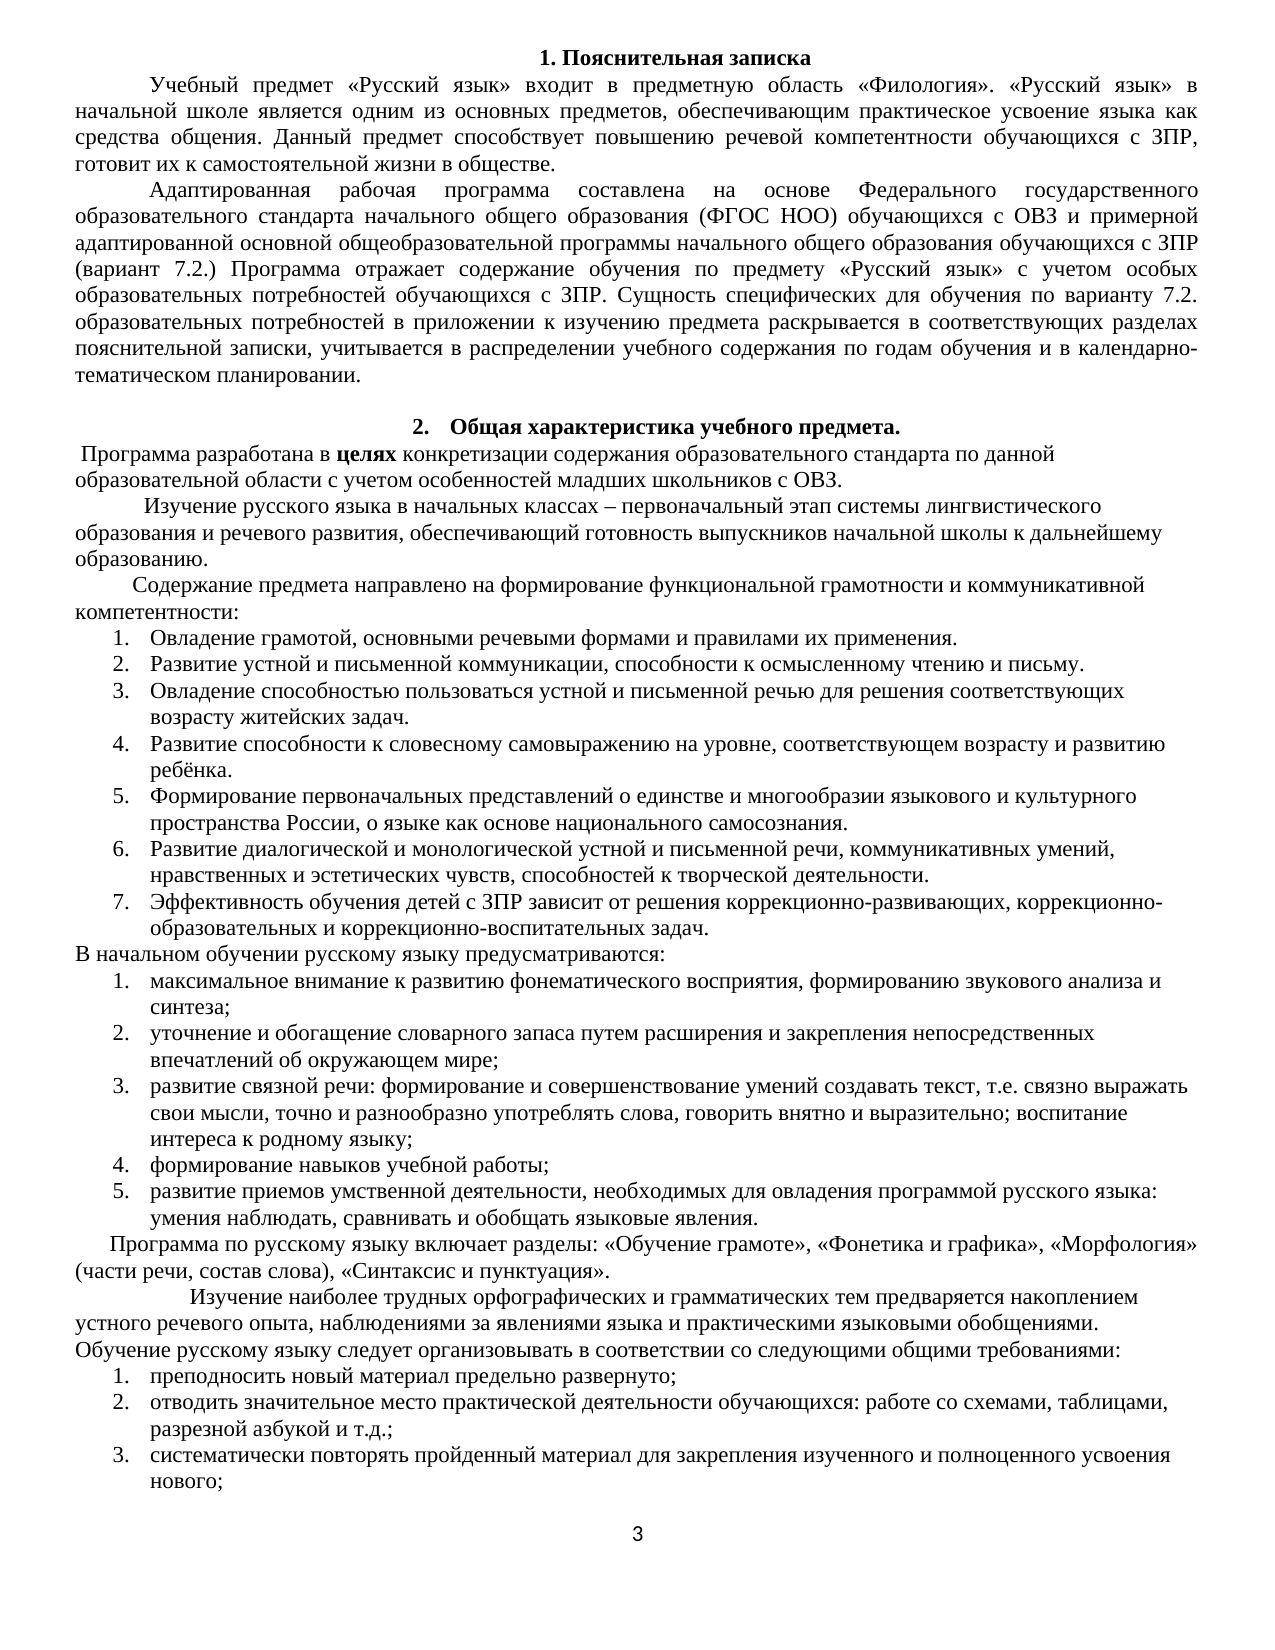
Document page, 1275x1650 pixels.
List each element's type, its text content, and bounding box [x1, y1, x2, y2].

text Содержание предмета направлено на формирование функциональной грамотности и коммуникативной компетентности: [75, 571, 1200, 624]
list 1. Пояснительная записка [112, 44, 1200, 71]
list формирование навыков учебной работы; [112, 1151, 1200, 1178]
list уточнение и обогащение словарного запаса путем расширения и закрепления непосредственных впечатлений об окружающем мире; [112, 1019, 1200, 1072]
list преподносить новый материал предельно развернуто; [112, 1362, 1200, 1388]
list Формирование первоначальных представлений о единстве и многообразии языкового и культурного пространства России, о языке как основе национального самосознания. [112, 782, 1200, 835]
text Изучение наиболее трудных орфографических и грамматических тем предваряется накоплением устного речевого опыта, наблюдениями за явлениями языка и практическими языковыми обобщениями. [75, 1283, 1200, 1336]
list Развитие устной и письменной коммуникации, способности к осмысленному чтению и письму. [112, 651, 1200, 677]
text Адаптированная рабочая программа составлена на основе Федерального государственного образовательного стандарта начального общего образования (ФГОС НОО) обучающихся с ОВЗ и примерной адаптированной основной общеобразовательной программы начального общего образования обучающихся с ЗПР (вариант 7.2.) Программа отражает содержание обучения по предмету «Русский язык» с учетом особых образовательных потребностей обучающихся с ЗПР. Сущность специфических для обучения по варианту 7.2. образовательных потребностей в приложении к изучению предмета раскрывается в соответствующих разделах пояснительной записки, учитывается в распределении учебного содержания по годам обучения и в календарно-тематическом планировании. [75, 176, 1200, 387]
list Развитие диалогической и монологической устной и письменной речи, коммуникативных умений, нравственных и эстетических чувств, способностей к творческой деятельности. [112, 835, 1200, 888]
text В начальном обучении русскому языку предусматриваются: [75, 940, 1200, 967]
list Овладение грамотой, основными речевыми формами и правилами их применения. [112, 624, 1200, 651]
list отводить значительное место практической деятельности обучающихся: работе со схемами, таблицами, разрезной азбукой и т.д.; [112, 1388, 1200, 1441]
list Эффективность обучения детей с ЗПР зависит от решения коррекционно-развивающих, коррекционно-образовательных и коррекционно-воспитательных задач. [112, 888, 1200, 940]
text Обучение русскому языку следует организовывать в соответствии со следующими общими требованиями: [75, 1336, 1200, 1362]
list Овладение способностью пользоваться устной и письменной речью для решения соответствующих возрасту житейских задач. [112, 677, 1200, 729]
list систематически повторять пройденный материал для закрепления изученного и полноценного усвоения нового; [112, 1441, 1200, 1494]
list развитие приемов умственной деятельности, необходимых для овладения программой русского языка: умения наблюдать, сравнивать и обобщать языковые явления. [112, 1178, 1200, 1230]
text Учебный предмет «Русский язык» входит в предметную область «Филология». «Русский язык» в начальной школе является одним из основных предметов, обеспечивающим практическое усвоение языка как средства общения. Данный предмет способствует повышению речевой компетентности обучающихся с ЗПР, готовит их к самостоятельной жизни в обществе. [75, 71, 1200, 176]
text Изучение русского языка в начальных классах – первоначальный этап системы лингвистического образования и речевого развития, обеспечивающий готовность выпускников начальной школы к дальнейшему образованию. [75, 492, 1200, 571]
list развитие связной речи: формирование и совершенствование умений создавать текст, т.е. связно выражать свои мысли, точно и разнообразно употреблять слова, говорить внятно и выразительно; воспитание интереса к родному языку; [112, 1072, 1200, 1151]
list Общая характеристика учебного предмета. [112, 413, 1200, 440]
text Программа разработана в целях конкретизации содержания образовательного стандарта по данной образовательной области с учетом особенностей младших школьников с ОВЗ. [75, 440, 1200, 492]
list максимальное внимание к развитию фонематического восприятия, формированию звукового анализа и синтеза; [112, 967, 1200, 1019]
list Развитие способности к словесному самовыражению на уровне, соответствующем возрасту и развитию ребёнка. [112, 729, 1200, 782]
list Программа по русскому языку включает разделы: «Обучение грамоте», «Фонетика и графика», «Морфология» (части речи, состав слова), «Синтаксис и пунктуация». [75, 1230, 1200, 1283]
